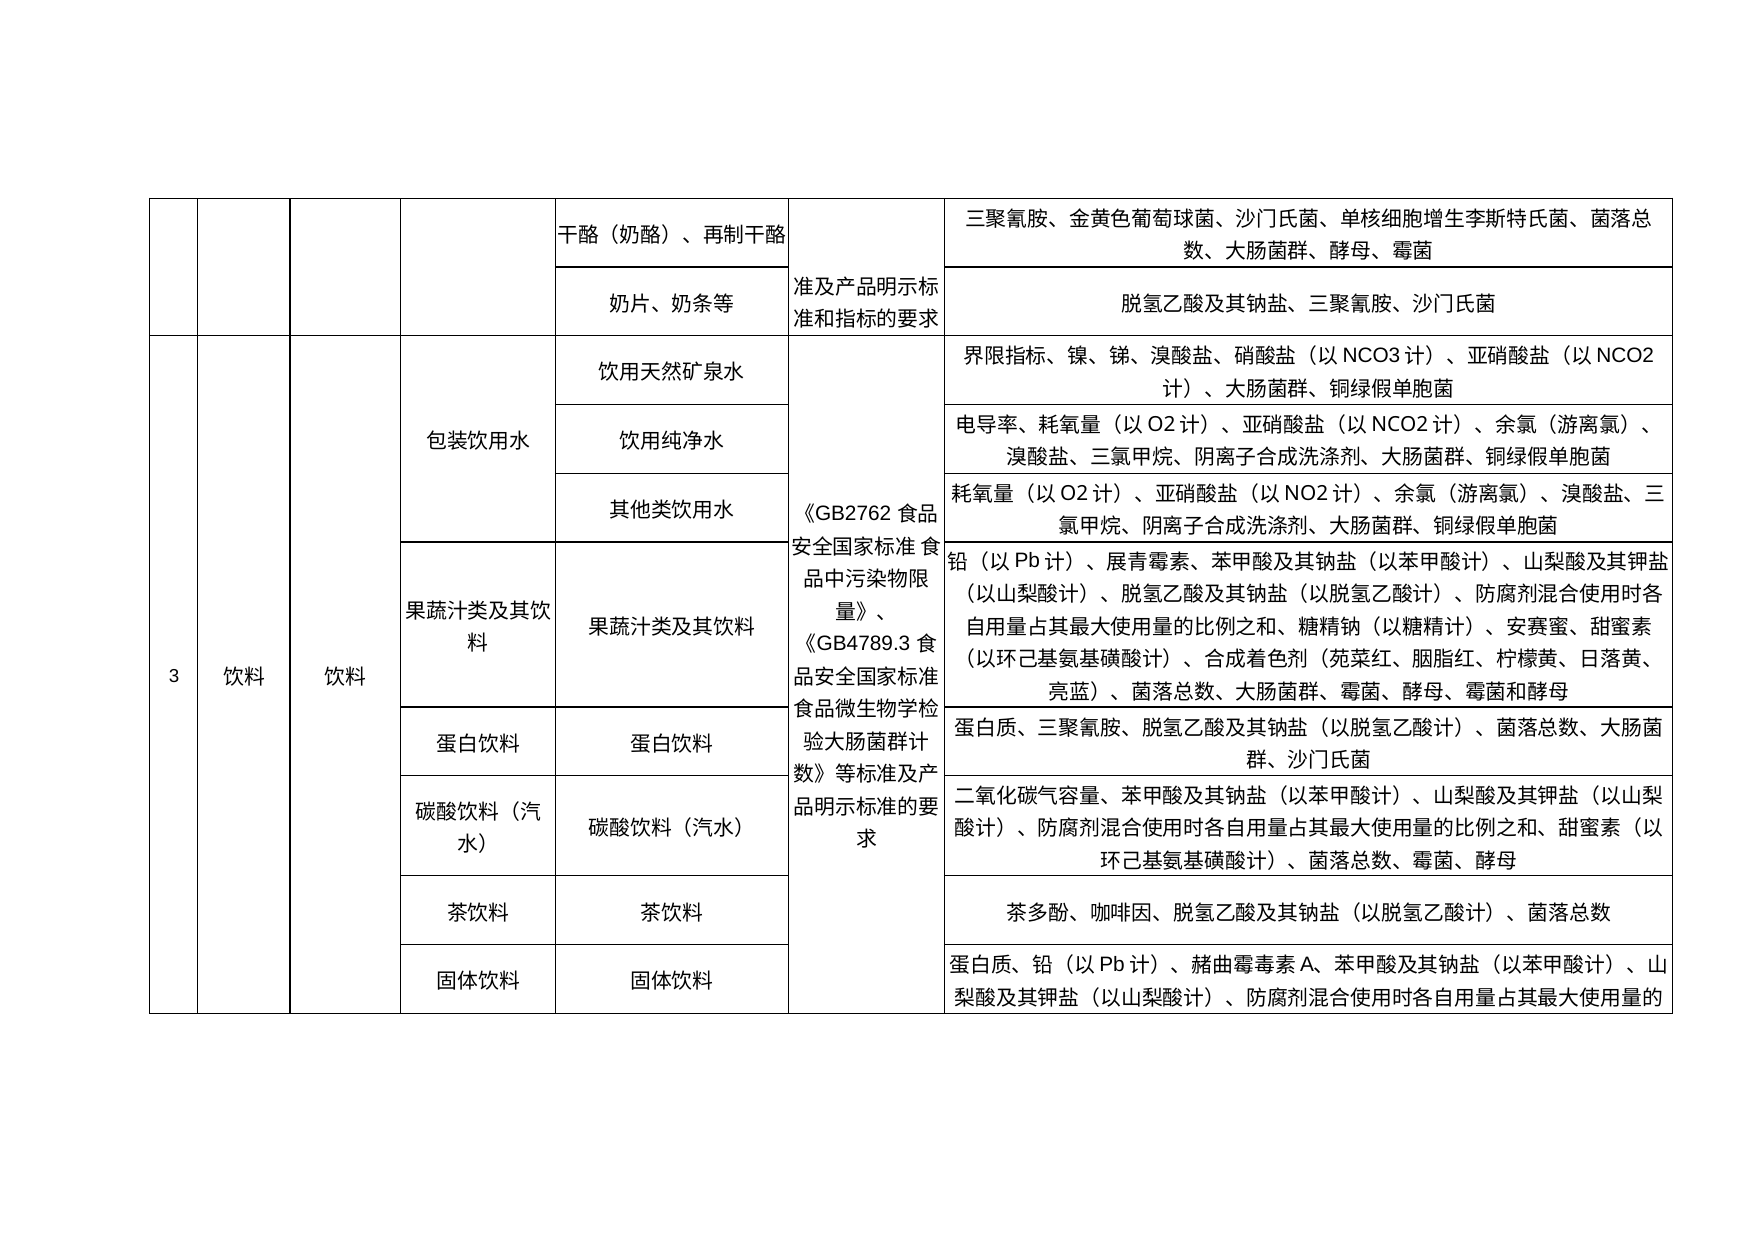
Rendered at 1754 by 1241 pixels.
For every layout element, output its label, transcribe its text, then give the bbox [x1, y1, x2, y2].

table_cell 饮用纯净水 [556, 405, 788, 473]
table_cell 碳酸饮料（汽水） [556, 776, 788, 875]
table_cell 饮料 [198, 336, 289, 1013]
table_cell 《GB2762 食品安全国家标准 食品中污染物限量》、《GB4789.3 食品安全国家标准 食品微生物学检验大肠菌群计数》等标准及产品明示标准的要求 [789, 336, 944, 1013]
table_cell 固体饮料 [401, 945, 555, 1013]
table_cell 其他类饮用水 [556, 474, 788, 541]
table_cell 干酪（奶酪）、再制干酪 [556, 199, 788, 266]
table_cell 茶饮料 [556, 876, 788, 944]
table_cell 果蔬汁类及其饮料 [401, 543, 555, 706]
table_cell 铅（以Pb计）、展青霉素、苯甲酸及其钠盐（以苯甲酸计）、山梨酸及其钾盐（以山梨酸计）、脱氢乙酸及其钠盐（以脱氢乙酸计）、防腐剂混合使用时各自用量占其最大使用量的比例之和、糖精钠（以糖精计）、安赛蜜、甜蜜素（以环己基氨基磺酸计）、合成着色剂（苑菜红、胭脂红、柠檬黄、日落黄、亮蓝）、菌落总数、大肠菌群、霉菌、酵母、霉菌和酵母 [945, 543, 1672, 706]
table_cell 包装饮用水 [401, 336, 555, 541]
table_cell 耗氧量（以O2计）、亚硝酸盐（以NO2计）、余氯（游离氯）、溴酸盐、三氯甲烷、阴离子合成洗涤剂、大肠菌群、铜绿假单胞菌 [945, 474, 1672, 541]
table_cell 碳酸饮料（汽水） [401, 776, 555, 875]
table_cell 电导率、耗氧量（以O2计）、亚硝酸盐（以NCO2计）、余氯（游离氯）、溴酸盐、三氯甲烷、阴离子合成洗涤剂、大肠菌群、铜绿假单胞菌 [945, 405, 1672, 473]
table_cell 3 [150, 336, 197, 1013]
table_cell 奶片、奶条等 [556, 268, 788, 335]
table_cell 蛋白饮料 [556, 708, 788, 775]
table_cell 二氧化碳气容量、苯甲酸及其钠盐（以苯甲酸计）、山梨酸及其钾盐（以山梨酸计）、防腐剂混合使用时各自用量占其最大使用量的比例之和、甜蜜素（以环己基氨基磺酸计）、菌落总数、霉菌、酵母 [945, 776, 1672, 875]
table_cell 三聚氰胺、金黄色葡萄球菌、沙门氏菌、单核细胞增生李斯特氏菌、菌落总数、大肠菌群、酵母、霉菌 [945, 199, 1672, 266]
table_cell 茶饮料 [401, 876, 555, 944]
table_cell 固体饮料 [556, 945, 788, 1013]
table_cell 脱氢乙酸及其钠盐、三聚氰胺、沙门氏菌 [945, 268, 1672, 335]
table_cell 茶多酚、咖啡因、脱氢乙酸及其钠盐（以脱氢乙酸计）、菌落总数 [945, 876, 1672, 944]
table_cell 蛋白饮料 [401, 708, 555, 775]
table_cell 果蔬汁类及其饮料 [556, 543, 788, 706]
table_cell 饮料 [291, 336, 400, 1013]
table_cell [945, 945, 1672, 1013]
table_cell 饮用天然矿泉水 [556, 336, 788, 404]
table_cell 界限指标、镍、锑、溴酸盐、硝酸盐（以NCO3计）、亚硝酸盐（以NCO2计）、大肠菌群、铜绿假单胞菌 [945, 336, 1672, 404]
table_cell 蛋白质、三聚氰胺、脱氢乙酸及其钠盐（以脱氢乙酸计）、菌落总数、大肠菌群、沙门氏菌 [945, 708, 1672, 775]
